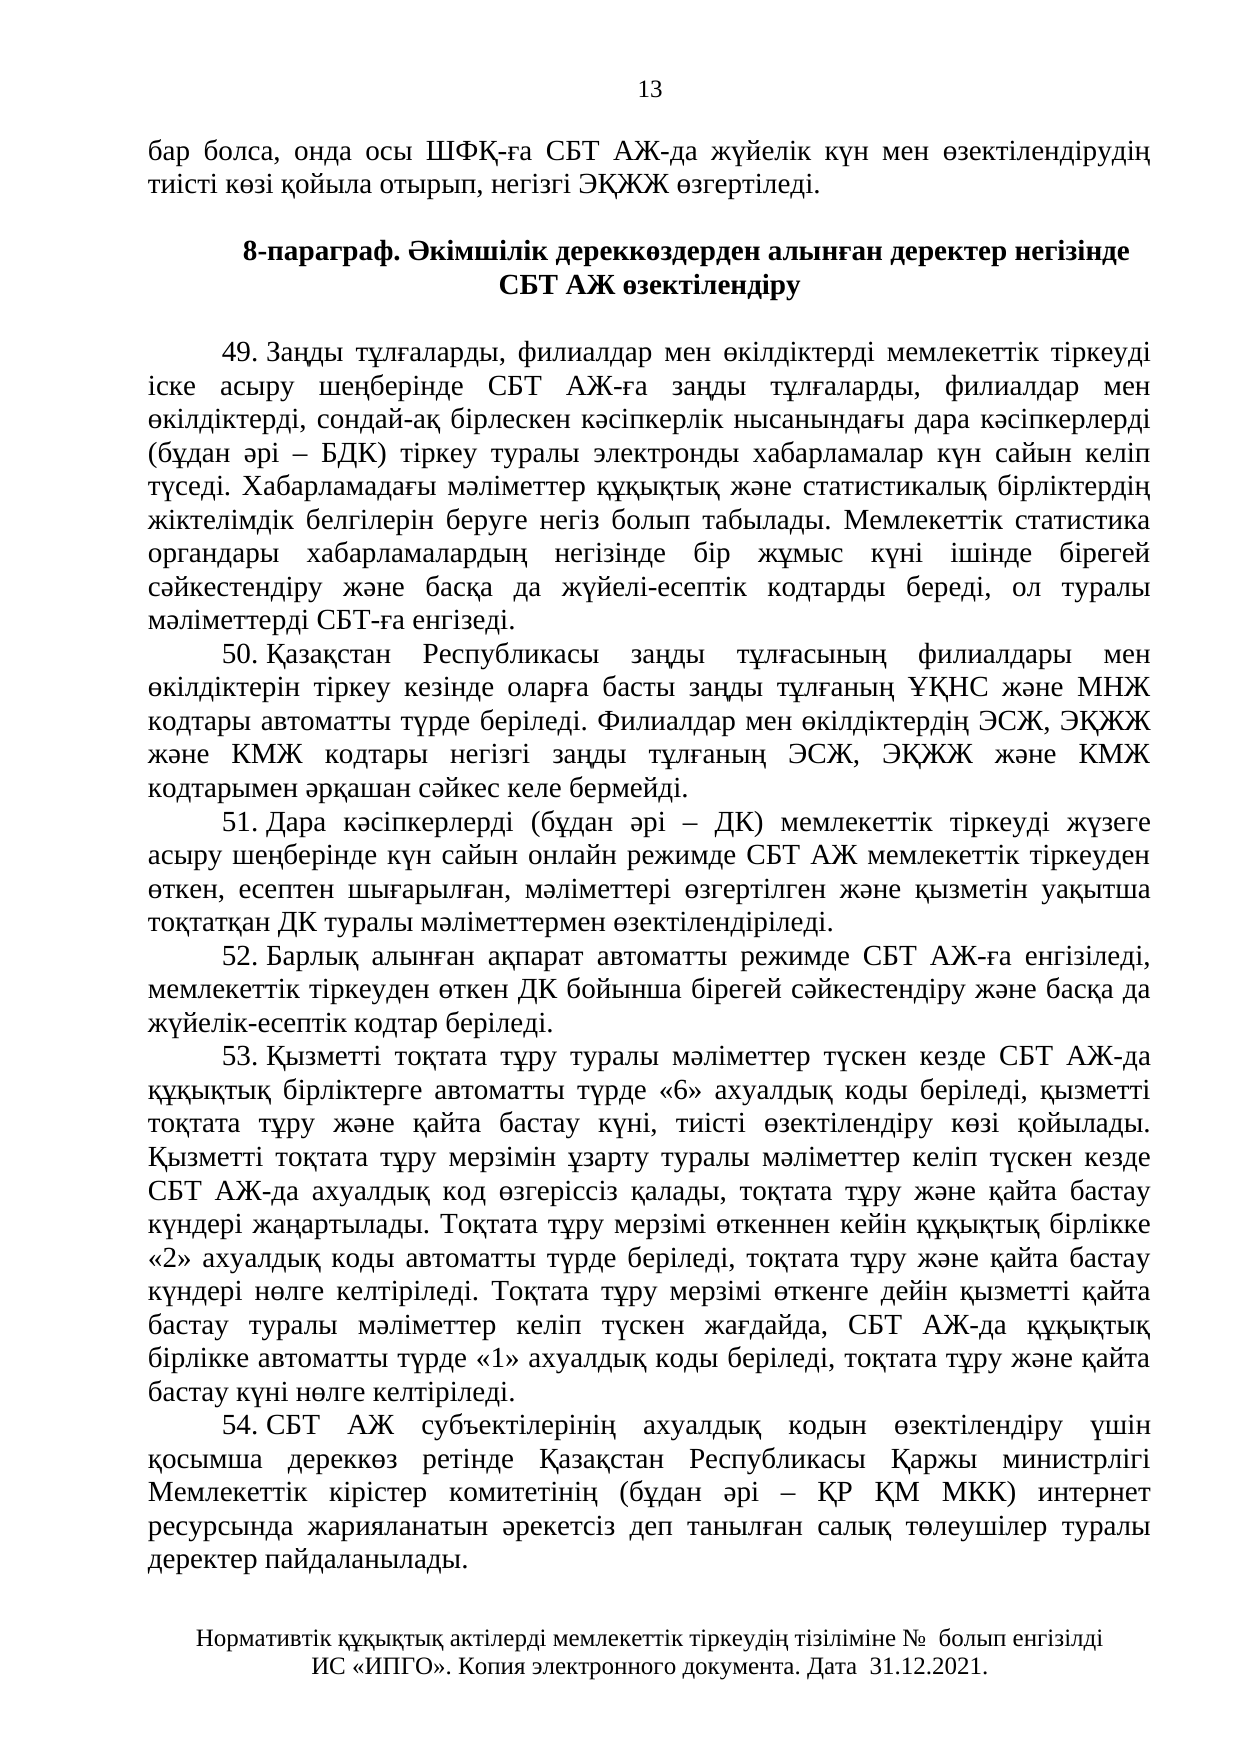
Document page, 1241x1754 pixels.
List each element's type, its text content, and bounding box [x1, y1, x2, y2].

list 50. Қазақстан Республикасы заңды тұлғасының филиалдары мен өкілдіктерін тіркеу кезінде оларға басты заңды тұлғаның ҰҚНС және МНЖ кодтары автоматты түрде беріледі. Филиалдар мен өкілдіктердің ЭСЖ, ЭҚЖЖ және КМЖ кодтары негізгі заңды тұлғаның ЭСЖ, ЭҚЖЖ және КМЖ кодтарымен әрқашан сәйкес келе бермейді. [148, 636, 1152, 804]
list 49. Заңды тұлғаларды, филиалдар мен өкілдіктерді мемлекеттік тіркеуді іске асыру шеңберінде СБТ АЖ-ға заңды тұлғаларды, филиалдар мен өкілдіктерді, сондай-ақ бірлескен кәсіпкерлік нысанындағы дара кәсіпкерлерді (бұдан әрі – БДК) тіркеу туралы электронды хабарламалар күн сайын келіп түседі. Хабарламадағы мәліметтер құқықтық және статистикалық бірліктердің жіктелімдік белгілерін беруге негіз болып табылады. Мемлекеттік статистика органдары хабарламалардың негізінде бір жұмыс күні ішінде бірегей сәйкестендіру және басқа да жүйелі-есептік кодтарды береді, ол туралы мәліметтерді СБТ-ға енгізеді. [148, 334, 1152, 636]
text 54. СБТ АЖ субъектілерінің ахуалдық кодын өзектілендіру үшін қосымша дереккөз ретінде Қазақстан Республикасы Қаржы министрлігі Мемлекеттік кірістер комитетінің (бұдан әрі – ҚР ҚМ МКК) интернет ресурсында жарияланатын әрекетсіз деп танылған салық төлеушілер туралы деректер пайдаланылады. [148, 1407, 1152, 1575]
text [148, 133, 1152, 200]
text 8-параграф. Әкімшілік дереккөздерден алынған деректер негізінде СБТ АЖ өзектілендіру [148, 233, 1152, 301]
text 53. Қызметті тоқтата тұру туралы мәліметтер түскен кезде СБТ АЖ-да құқықтық бірліктерге автоматты түрде «6» ахуалдық коды беріледі, қызметті тоқтата тұру және қайта бастау күні, тиісті өзектілендіру көзі қойылады. Қызметті тоқтата тұру мерзімін ұзарту туралы мәліметтер келіп түскен кезде СБТ АЖ-да ахуалдық код өзгеріссіз қалады, тоқтата тұру және қайта бастау күндері жаңартылады. Тоқтата тұру мерзімі өткеннен кейін құқықтық бірлікке «2» ахуалдық коды автоматты түрде беріледі, тоқтата тұру және қайта бастау күндері нөлге келтіріледі. Тоқтата тұру мерзімі өткенге дейін қызметті қайта бастау туралы мәліметтер келіп түскен жағдайда, СБТ АЖ-да құқықтық бірлікке автоматты түрде «1» ахуалдық коды беріледі, тоқтата тұру және қайта бастау күні нөлге келтіріледі. [148, 1038, 1152, 1407]
text 52. Барлық алынған ақпарат автоматты режимде СБТ АЖ-ға енгізіледі, мемлекеттік тіркеуден өткен ДК бойынша бірегей сәйкестендіру және басқа да жүйелік-есептік кодтар беріледі. [148, 938, 1152, 1038]
list 51. Дара кәсіпкерлерді (бұдан әрі – ДК) мемлекеттік тіркеуді жүзеге асыру шеңберінде күн сайын онлайн режимде СБТ АЖ мемлекеттік тіркеуден өткен, есептен шығарылған, мәліметтері өзгертілген және қызметін уақытша тоқтатқан ДК туралы мәліметтермен өзектілендіріледі. [148, 804, 1152, 938]
